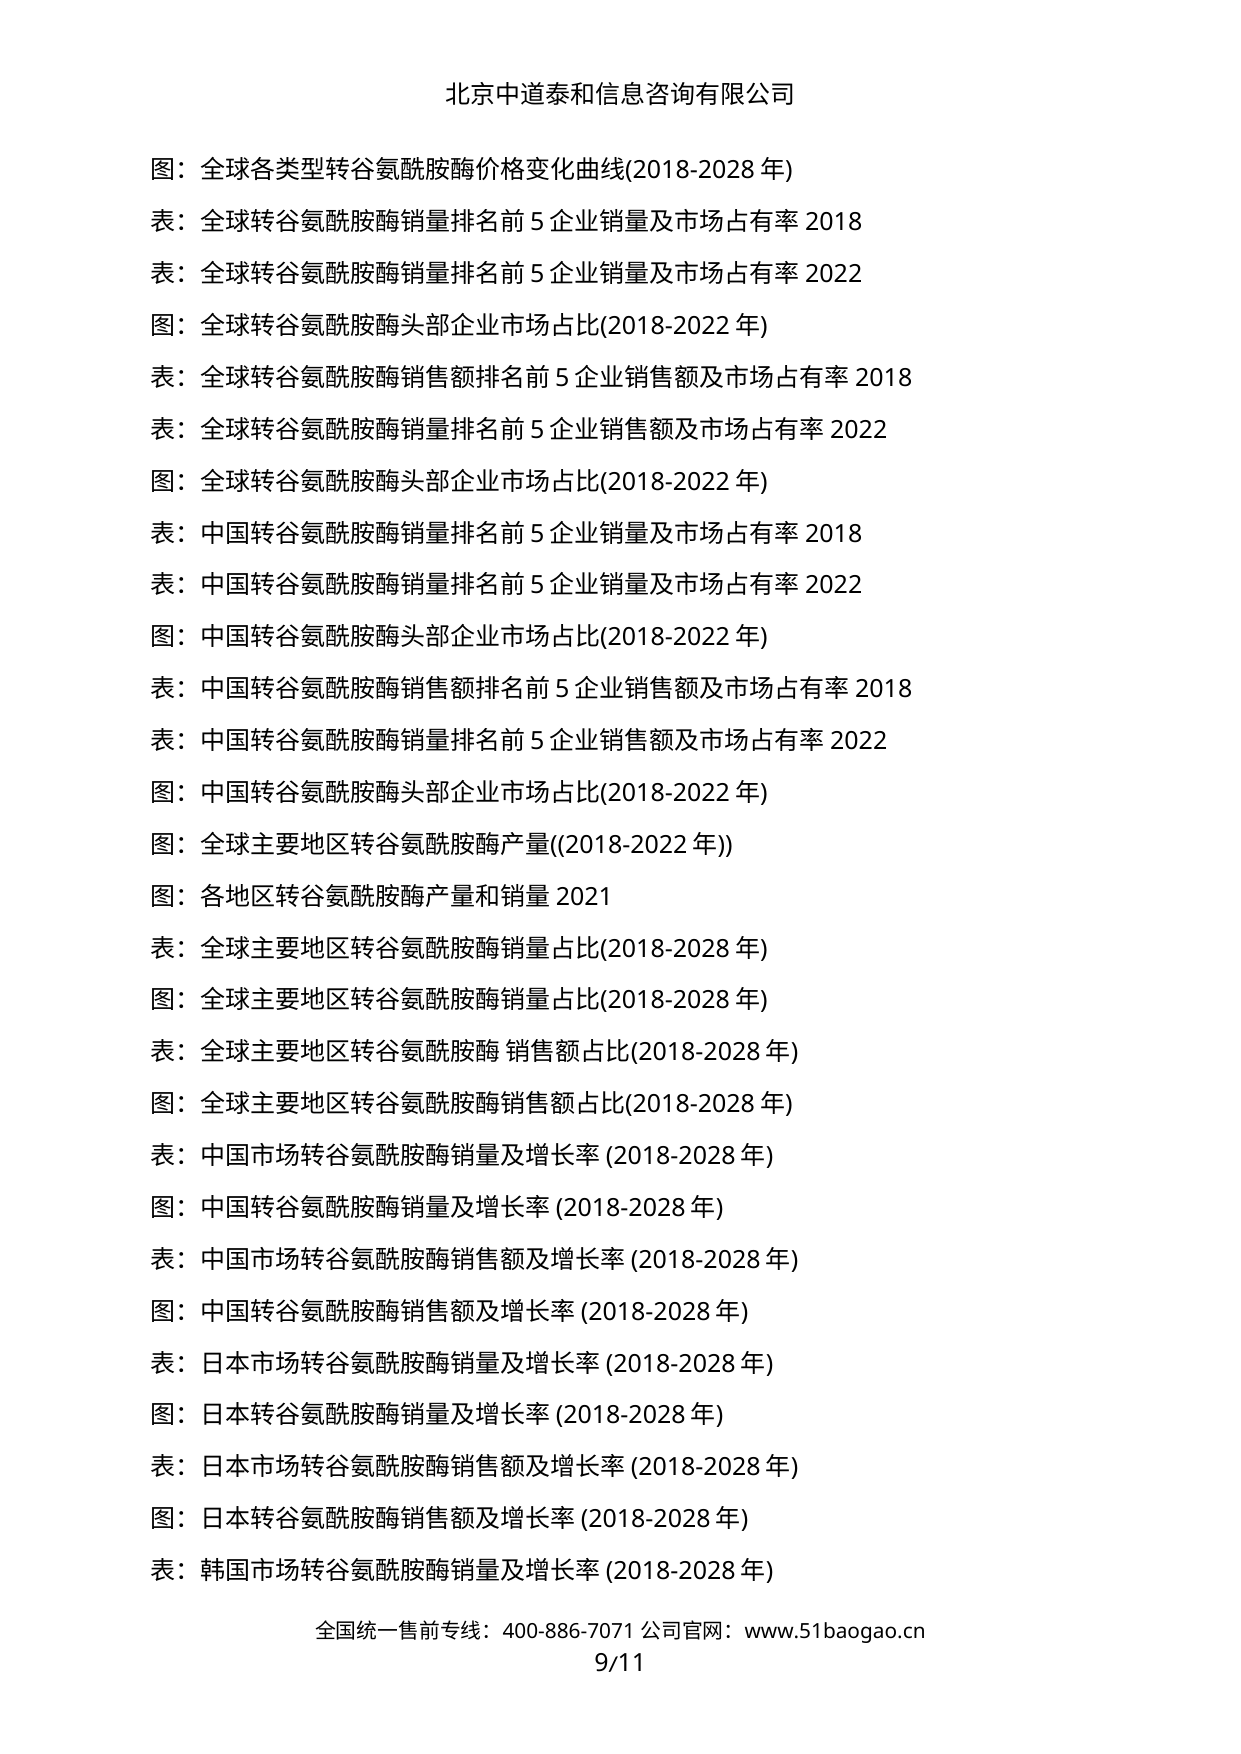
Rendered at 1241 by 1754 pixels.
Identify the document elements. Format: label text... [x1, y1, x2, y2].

text 表：中国市场转谷氨酰胺酶销量及增长率 (2018-2028年) [150, 1136, 1090, 1172]
text 表：中国市场转谷氨酰胺酶销售额及增长率 (2018-2028年) [150, 1239, 1090, 1276]
text 图：日本转谷氨酰胺酶销量及增长率 (2018-2028年) [150, 1395, 1090, 1431]
text 表：全球转谷氨酰胺酶销售额排名前5企业销售额及市场占有率 2018 [150, 357, 1090, 394]
text 表：全球转谷氨酰胺酶销量排名前5企业销售额及市场占有率 2022 [150, 409, 1090, 446]
text 表：日本市场转谷氨酰胺酶销量及增长率 (2018-2028年) [150, 1343, 1090, 1379]
text 图：中国转谷氨酰胺酶头部企业市场占比(2018-2022年) [150, 772, 1090, 809]
text 表：全球主要地区转谷氨酰胺酶 销售额占比(2018-2028年) [150, 1032, 1090, 1068]
text 表：全球主要地区转谷氨酰胺酶销量占比(2018-2028年) [150, 928, 1090, 964]
text 图：全球主要地区转谷氨酰胺酶销售额占比(2018-2028年) [150, 1084, 1090, 1120]
text 表：中国转谷氨酰胺酶销售额排名前5企业销售额及市场占有率 2018 [150, 669, 1090, 705]
text 图：全球主要地区转谷氨酰胺酶销量占比(2018-2028年) [150, 980, 1090, 1016]
text 表：中国转谷氨酰胺酶销量排名前5企业销量及市场占有率 2018 [150, 513, 1090, 549]
text 表：中国转谷氨酰胺酶销量排名前5企业销量及市场占有率 2022 [150, 565, 1090, 601]
text 表：中国转谷氨酰胺酶销量排名前5企业销售额及市场占有率 2022 [150, 721, 1090, 757]
text 图：中国转谷氨酰胺酶头部企业市场占比(2018-2022年) [150, 617, 1090, 653]
text 图：日本转谷氨酰胺酶销售额及增长率 (2018-2028年) [150, 1499, 1090, 1535]
text 图：全球转谷氨酰胺酶头部企业市场占比(2018-2022年) [150, 461, 1090, 497]
text 图：全球转谷氨酰胺酶头部企业市场占比(2018-2022年) [150, 306, 1090, 342]
text 表：韩国市场转谷氨酰胺酶销量及增长率 (2018-2028年) [150, 1551, 1090, 1587]
text 图：中国转谷氨酰胺酶销售额及增长率 (2018-2028年) [150, 1291, 1090, 1327]
text 图：各地区转谷氨酰胺酶产量和销量 2021 [150, 876, 1090, 912]
text 图：全球各类型转谷氨酰胺酶价格变化曲线(2018-2028年) [150, 150, 1090, 186]
text 表：全球转谷氨酰胺酶销量排名前5企业销量及市场占有率 2022 [150, 254, 1090, 290]
text 图：全球主要地区转谷氨酰胺酶产量((2018-2022年)) [150, 824, 1090, 861]
text 图：中国转谷氨酰胺酶销量及增长率 (2018-2028年) [150, 1187, 1090, 1224]
text 表：日本市场转谷氨酰胺酶销售额及增长率 (2018-2028年) [150, 1447, 1090, 1483]
text 表：全球转谷氨酰胺酶销量排名前5企业销量及市场占有率 2018 [150, 202, 1090, 238]
